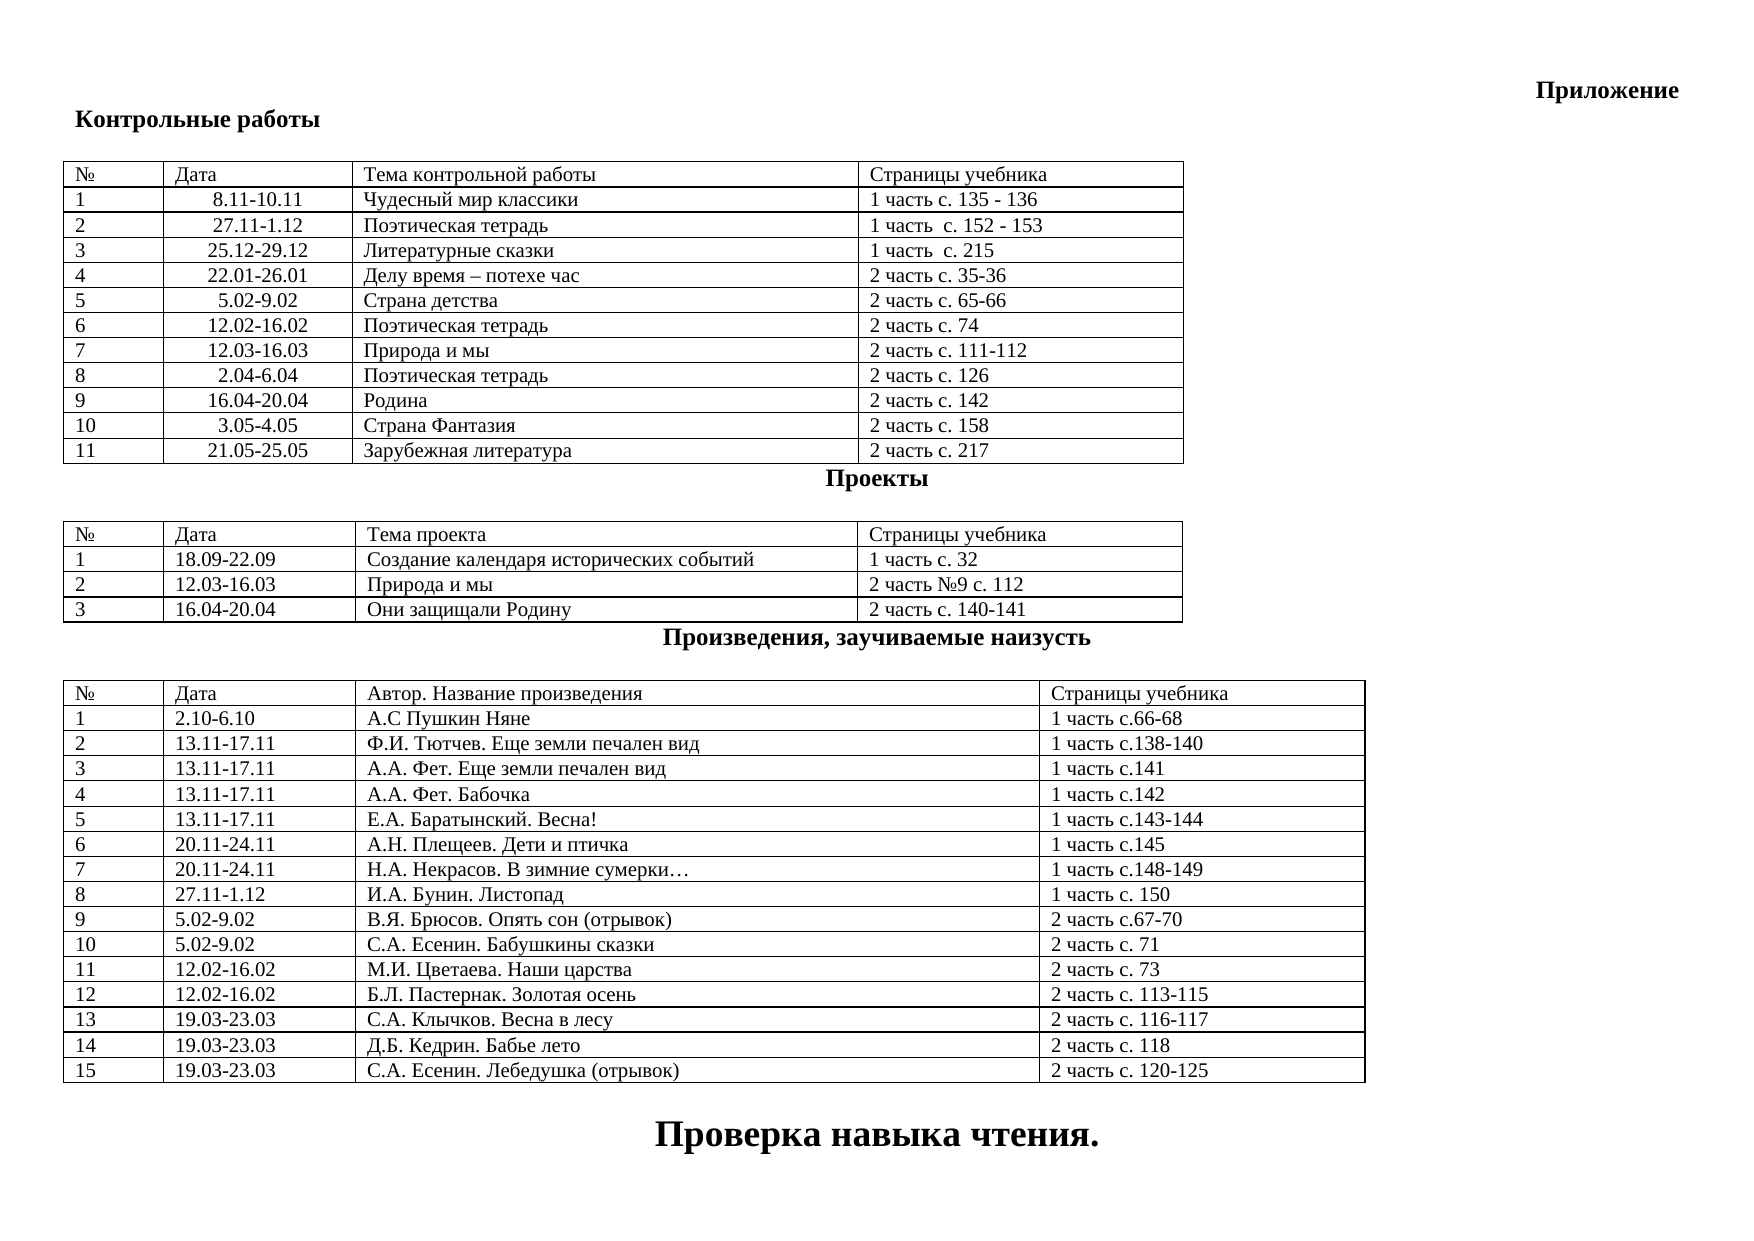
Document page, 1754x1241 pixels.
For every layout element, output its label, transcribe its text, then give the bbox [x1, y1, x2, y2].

table_cell 12 [64, 982, 163, 1006]
table_cell Поэтическая тетрадь [353, 213, 858, 237]
table_cell 12.02-16.02 [164, 957, 355, 981]
table_cell 3.05-4.05 [164, 413, 352, 437]
table_cell С.А. Есенин. Лебедушка (отрывок) [356, 1058, 1039, 1082]
table_cell 22.01-26.01 [164, 263, 352, 287]
table_cell И.А. Бунин. Листопад [356, 882, 1039, 906]
table_cell 6 [64, 832, 163, 856]
table_cell 2 часть с. 65-66 [859, 288, 1183, 312]
table_header Страницы учебника [858, 522, 1182, 546]
table_cell Б.Л. Пастернак. Золотая осень [356, 982, 1039, 1006]
table_cell В.Я. Брюсов. Опять сон (отрывок) [356, 907, 1039, 931]
table_header Дата [164, 162, 352, 186]
table_cell 14 [64, 1033, 163, 1057]
table_cell 9 [64, 907, 163, 931]
table_cell 2 часть №9 с. 112 [858, 572, 1182, 596]
table_cell 16.04-20.04 [164, 598, 355, 621]
table_cell 16.04-20.04 [164, 388, 352, 412]
table_cell 4 [64, 781, 163, 806]
table_cell 1 часть с. 32 [858, 547, 1182, 571]
table_cell 1 часть с. 150 [1040, 882, 1364, 906]
table_cell 20.11-24.11 [164, 832, 355, 856]
table_header Тема проекта [356, 522, 857, 546]
table_cell 5.02-9.02 [164, 932, 355, 956]
table_cell Делу время – потехе час [353, 263, 858, 287]
table_cell 1 часть с. 215 [859, 238, 1183, 262]
table_header Автор. Название произведения [356, 681, 1039, 705]
table_cell 2 часть с. 120-125 [1040, 1058, 1364, 1082]
table_cell 2 часть с. 113-115 [1040, 982, 1364, 1006]
table_cell 6 [64, 313, 163, 337]
table_cell 13.11-17.11 [164, 807, 355, 831]
table_cell 15 [64, 1058, 163, 1082]
text Проекты [75, 463, 1679, 492]
table_cell 19.03-23.03 [164, 1008, 355, 1031]
table_header Дата [164, 681, 355, 705]
table_cell 7 [64, 338, 163, 362]
table_header Страницы учебника [1040, 681, 1364, 705]
table_cell Страна детства [353, 288, 858, 312]
table_cell 12.03-16.03 [164, 572, 355, 596]
table_cell Природа и мы [356, 572, 857, 596]
table_cell Н.А. Некрасов. В зимние сумерки… [356, 857, 1039, 881]
table_cell 2 часть с. 116-117 [1040, 1008, 1364, 1031]
table_cell 12.03-16.03 [164, 338, 352, 362]
table_cell 2 часть с. 142 [859, 388, 1183, 412]
table_cell 11 [64, 439, 163, 462]
table_cell Создание календаря исторических событий [356, 547, 857, 571]
table_cell 12.02-16.02 [164, 313, 352, 337]
table_cell 5.02-9.02 [164, 907, 355, 931]
table_cell 8 [64, 363, 163, 387]
table_cell Родина [353, 388, 858, 412]
table_cell 5 [64, 288, 163, 312]
table_cell Страна Фантазия [353, 413, 858, 437]
table_cell Ф.И. Тютчев. Еще земли печален вид [356, 731, 1039, 755]
table_cell 1 часть с. 152 - 153 [859, 213, 1183, 237]
table_cell 11 [64, 957, 163, 981]
table_header № [64, 162, 163, 186]
table_header Дата [164, 522, 355, 546]
table_cell 10 [64, 932, 163, 956]
table_cell 5.02-9.02 [164, 288, 352, 312]
table_cell 18.09-22.09 [164, 547, 355, 571]
table_cell 1 [64, 706, 163, 730]
table_cell Чудесный мир классики [353, 188, 858, 211]
table_cell 13 [64, 1008, 163, 1031]
text Контрольные работы [75, 104, 1679, 132]
table_cell 1 часть с.66-68 [1040, 706, 1364, 730]
table_cell 2 часть с. 158 [859, 413, 1183, 437]
table_cell 1 часть с.141 [1040, 756, 1364, 780]
table_header Страницы учебника [859, 162, 1183, 186]
table_cell 12.02-16.02 [164, 982, 355, 1006]
table_cell 1 часть с.148-149 [1040, 857, 1364, 881]
table_cell Д.Б. Кедрин. Бабье лето [356, 1033, 1039, 1057]
table_cell 2 часть с. 35-36 [859, 263, 1183, 287]
table_cell 2 [64, 572, 163, 596]
table_cell 2.10-6.10 [164, 706, 355, 730]
table_cell 1 [64, 547, 163, 571]
table_cell А.А. Фет. Бабочка [356, 781, 1039, 806]
table_cell 1 часть с. 135 - 136 [859, 188, 1183, 211]
table_cell 3 [64, 238, 163, 262]
table_header Тема контрольной работы [353, 162, 858, 186]
table_cell А.Н. Плещеев. Дети и птичка [356, 832, 1039, 856]
table_header № [64, 522, 163, 546]
table_cell 1 часть с.138-140 [1040, 731, 1364, 755]
table_header № [64, 681, 163, 705]
table_cell 27.11-1.12 [164, 882, 355, 906]
table_cell 2 часть с. 111-112 [859, 338, 1183, 362]
table_cell 27.11-1.12 [164, 213, 352, 237]
table_cell 2 часть с. 126 [859, 363, 1183, 387]
table_cell 2 часть с.67-70 [1040, 907, 1364, 931]
table_cell 2 [64, 213, 163, 237]
table_cell 1 часть с.143-144 [1040, 807, 1364, 831]
table_cell 5 [64, 807, 163, 831]
table_cell Е.А. Баратынский. Весна! [356, 807, 1039, 831]
table_cell 2.04-6.04 [164, 363, 352, 387]
table_cell М.И. Цветаева. Наши царства [356, 957, 1039, 981]
table_cell 9 [64, 388, 163, 412]
table_cell А.А. Фет. Еще земли печален вид [356, 756, 1039, 780]
table_cell 13.11-17.11 [164, 731, 355, 755]
table_cell 2 [64, 731, 163, 755]
table_cell С.А. Клычков. Весна в лесу [356, 1008, 1039, 1031]
table_cell 2 часть с. 140-141 [858, 598, 1182, 621]
table_cell 1 часть с.145 [1040, 832, 1364, 856]
table_cell 21.05-25.05 [164, 439, 352, 462]
table_cell Поэтическая тетрадь [353, 313, 858, 337]
table_cell Они защищали Родину [356, 598, 857, 621]
table_cell С.А. Есенин. Бабушкины сказки [356, 932, 1039, 956]
table_cell 2 часть с. 71 [1040, 932, 1364, 956]
text Произведения, заучиваемые наизусть [75, 622, 1679, 651]
table_cell 7 [64, 857, 163, 881]
table_cell 19.03-23.03 [164, 1058, 355, 1082]
table_cell 4 [64, 263, 163, 287]
text Приложение [75, 75, 1679, 104]
table_cell 2 часть с. 217 [859, 439, 1183, 462]
table_cell Литературные сказки [353, 238, 858, 262]
table_cell 1 [64, 188, 163, 211]
table_cell Зарубежная литература [353, 439, 858, 462]
table_cell Природа и мы [353, 338, 858, 362]
table_cell 1 часть с.142 [1040, 781, 1364, 806]
table_cell 20.11-24.11 [164, 857, 355, 881]
table_cell 2 часть с. 74 [859, 313, 1183, 337]
table_cell 3 [64, 598, 163, 621]
table_cell 10 [64, 413, 163, 437]
table_cell 2 часть с. 118 [1040, 1033, 1364, 1057]
table_cell 19.03-23.03 [164, 1033, 355, 1057]
table_cell 8.11-10.11 [164, 188, 352, 211]
table_cell 13.11-17.11 [164, 781, 355, 806]
table_cell 2 часть с. 73 [1040, 957, 1364, 981]
table_cell 25.12-29.12 [164, 238, 352, 262]
table_cell 3 [64, 756, 163, 780]
table_cell 13.11-17.11 [164, 756, 355, 780]
text Проверка навыка чтения. [75, 1111, 1679, 1154]
table_cell 8 [64, 882, 163, 906]
table_cell Поэтическая тетрадь [353, 363, 858, 387]
table_cell А.С Пушкин Няне [356, 706, 1039, 730]
